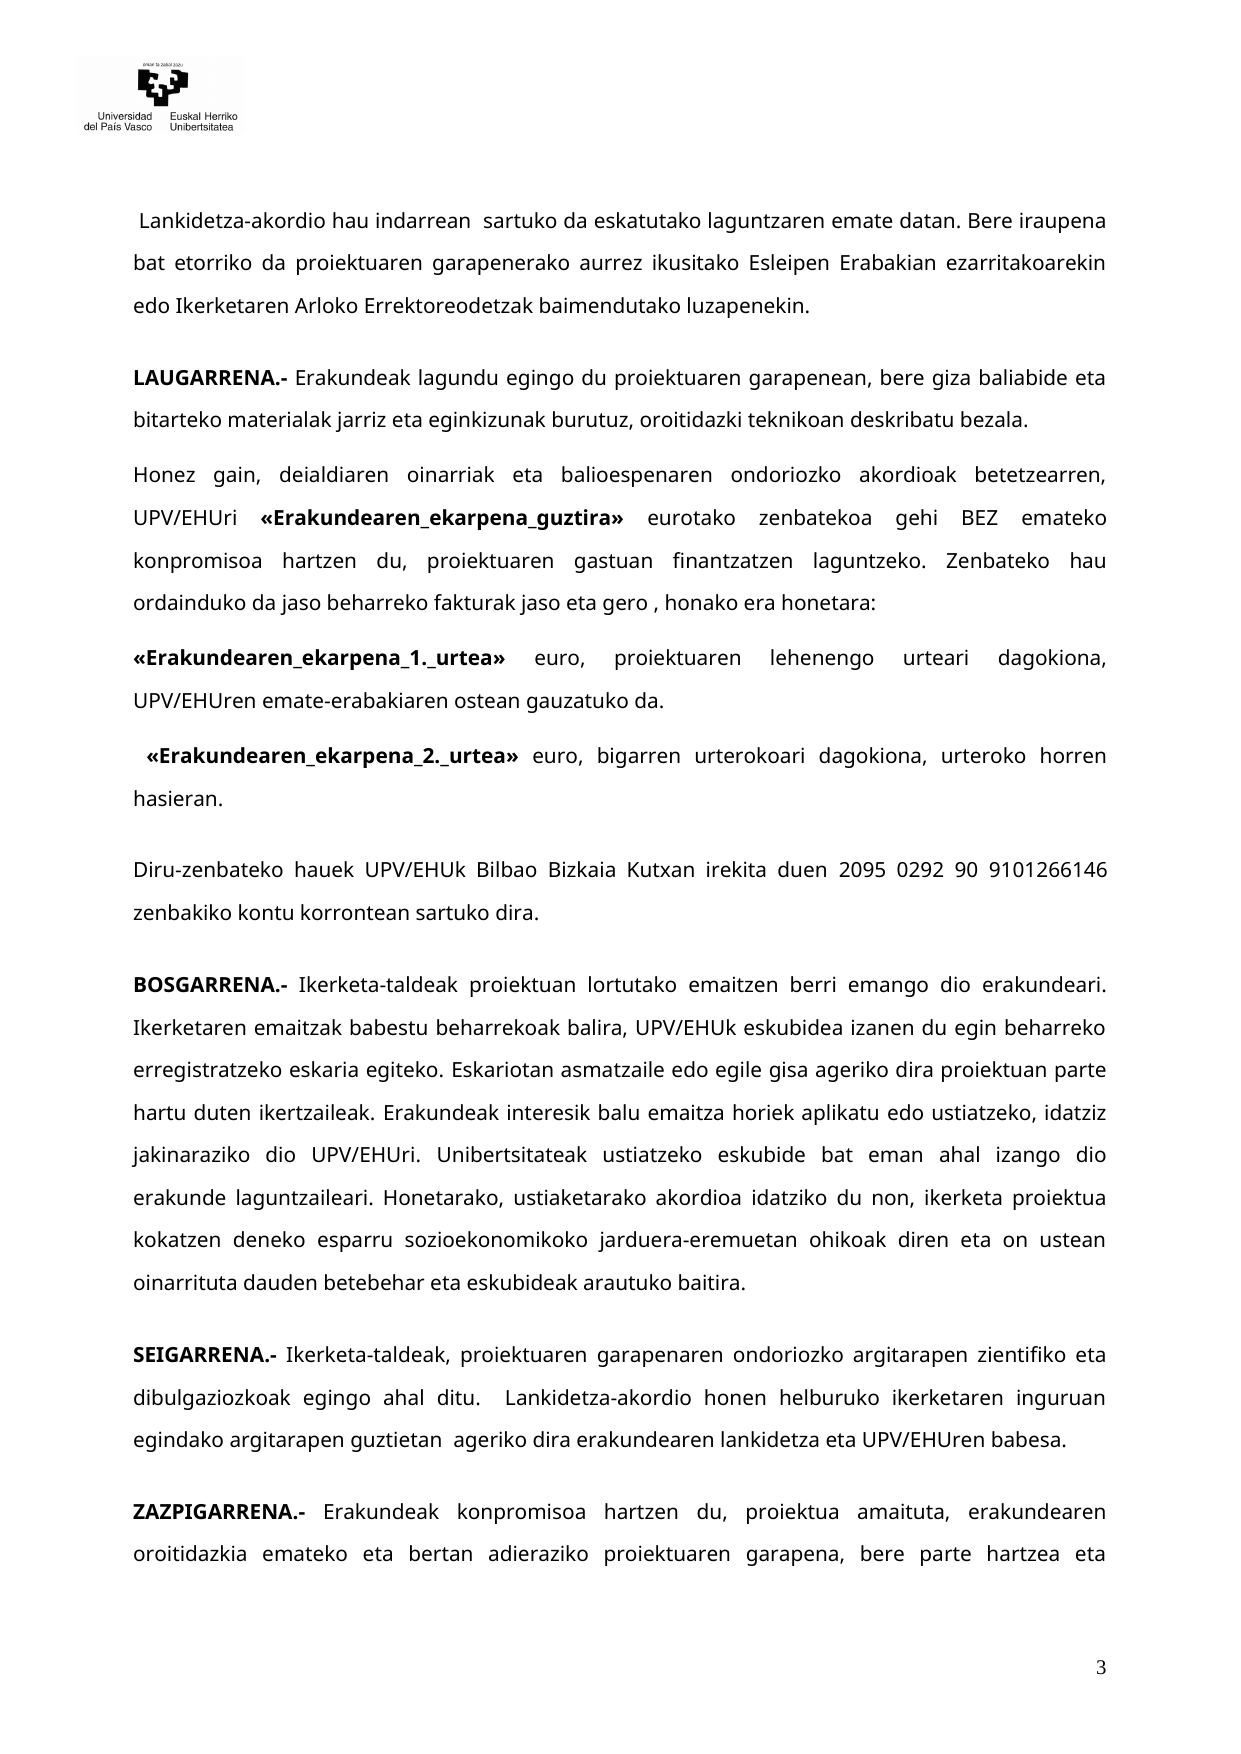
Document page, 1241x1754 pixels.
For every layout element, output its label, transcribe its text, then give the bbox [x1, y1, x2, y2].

text Honez gain, deialdiaren oinarriak eta balioespenaren ondoriozko akordioak betetzearren, UPV/EHUri «Erakundearen_ekarpena_guztira» eurotako zenbatekoa gehi BEZ emateko konpromisoa hartzen du, proiektuaren gastuan finantzatzen laguntzeko. Zenbateko hau ordainduko da jaso beharreko fakturak jaso eta gero , honako era honetara: [133, 461, 1107, 617]
text Lankidetza-akordio hau indarrean sartuko da eskatutako laguntzaren emate datan. Bere iraupena bat etorriko da proiektuaren garapenerako aurrez ikusitako Esleipen Erabakian ezarritakoarekin edo Ikerketaren Arloko Errektoreodetzak baimendutako luzapenekin. [133, 206, 1107, 319]
text BOSGARRENA.- Ikerketa-taldeak proiektuan lortutako emaitzen berri emango dio erakundeari. Ikerketaren emaitzak babestu beharrekoak balira, UPV/EHUk eskubidea izanen du egin beharreko erregistratzeko eskaria egiteko. Eskariotan asmatzaile edo egile gisa ageriko dira proiektuan parte hartu duten ikertzaileak. Erakundeak interesik balu emaitza horiek aplikatu edo ustiatzeko, idatziz jakinaraziko dio UPV/EHUri. Unibertsitateak ustiatzeko eskubide bat eman ahal izango dio erakunde laguntzaileari. Honetarako, ustiaketarako akordioa idatziko du non, ikerketa proiektua kokatzen deneko esparru sozioekonomikoko jarduera-eremuetan ohikoak diren eta on ustean oinarrituta dauden betebehar eta eskubideak arautuko baitira. [133, 970, 1107, 1297]
text Diru-zenbateko hauek UPV/EHUk Bilbao Bizkaia Kutxan irekita duen 2095 0292 90 9101266146 zenbakiko kontu korrontean sartuko dira. [133, 856, 1107, 927]
text LAUGARRENA.- Erakundeak lagundu egingo du proiektuaren garapenean, bere giza baliabide eta bitarteko materialak jarriz eta eginkizunak burutuz, oroitidazki teknikoan deskribatu bezala. [133, 363, 1107, 434]
picture [76, 56, 246, 134]
text «Erakundearen_ekarpena_1._urtea» euro, proiektuaren lehenengo urteari dagokiona, UPV/EHUren emate-erabakiaren ostean gauzatuko da. [133, 643, 1107, 714]
text «Erakundearen_ekarpena_2._urtea» euro, bigarren urterokoari dagokiona, urteroko horren hasieran. [133, 741, 1107, 812]
text SEIGARRENA.- Ikerketa-taldeak, proiektuaren garapenaren ondoriozko argitarapen zientifiko eta dibulgaziozkoak egingo ahal ditu. Lankidetza-akordio honen helburuko ikerketaren inguruan egindako argitarapen guztietan ageriko dira erakundearen lankidetza eta UPV/EHUren babesa. [133, 1340, 1107, 1454]
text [133, 1497, 1107, 1568]
